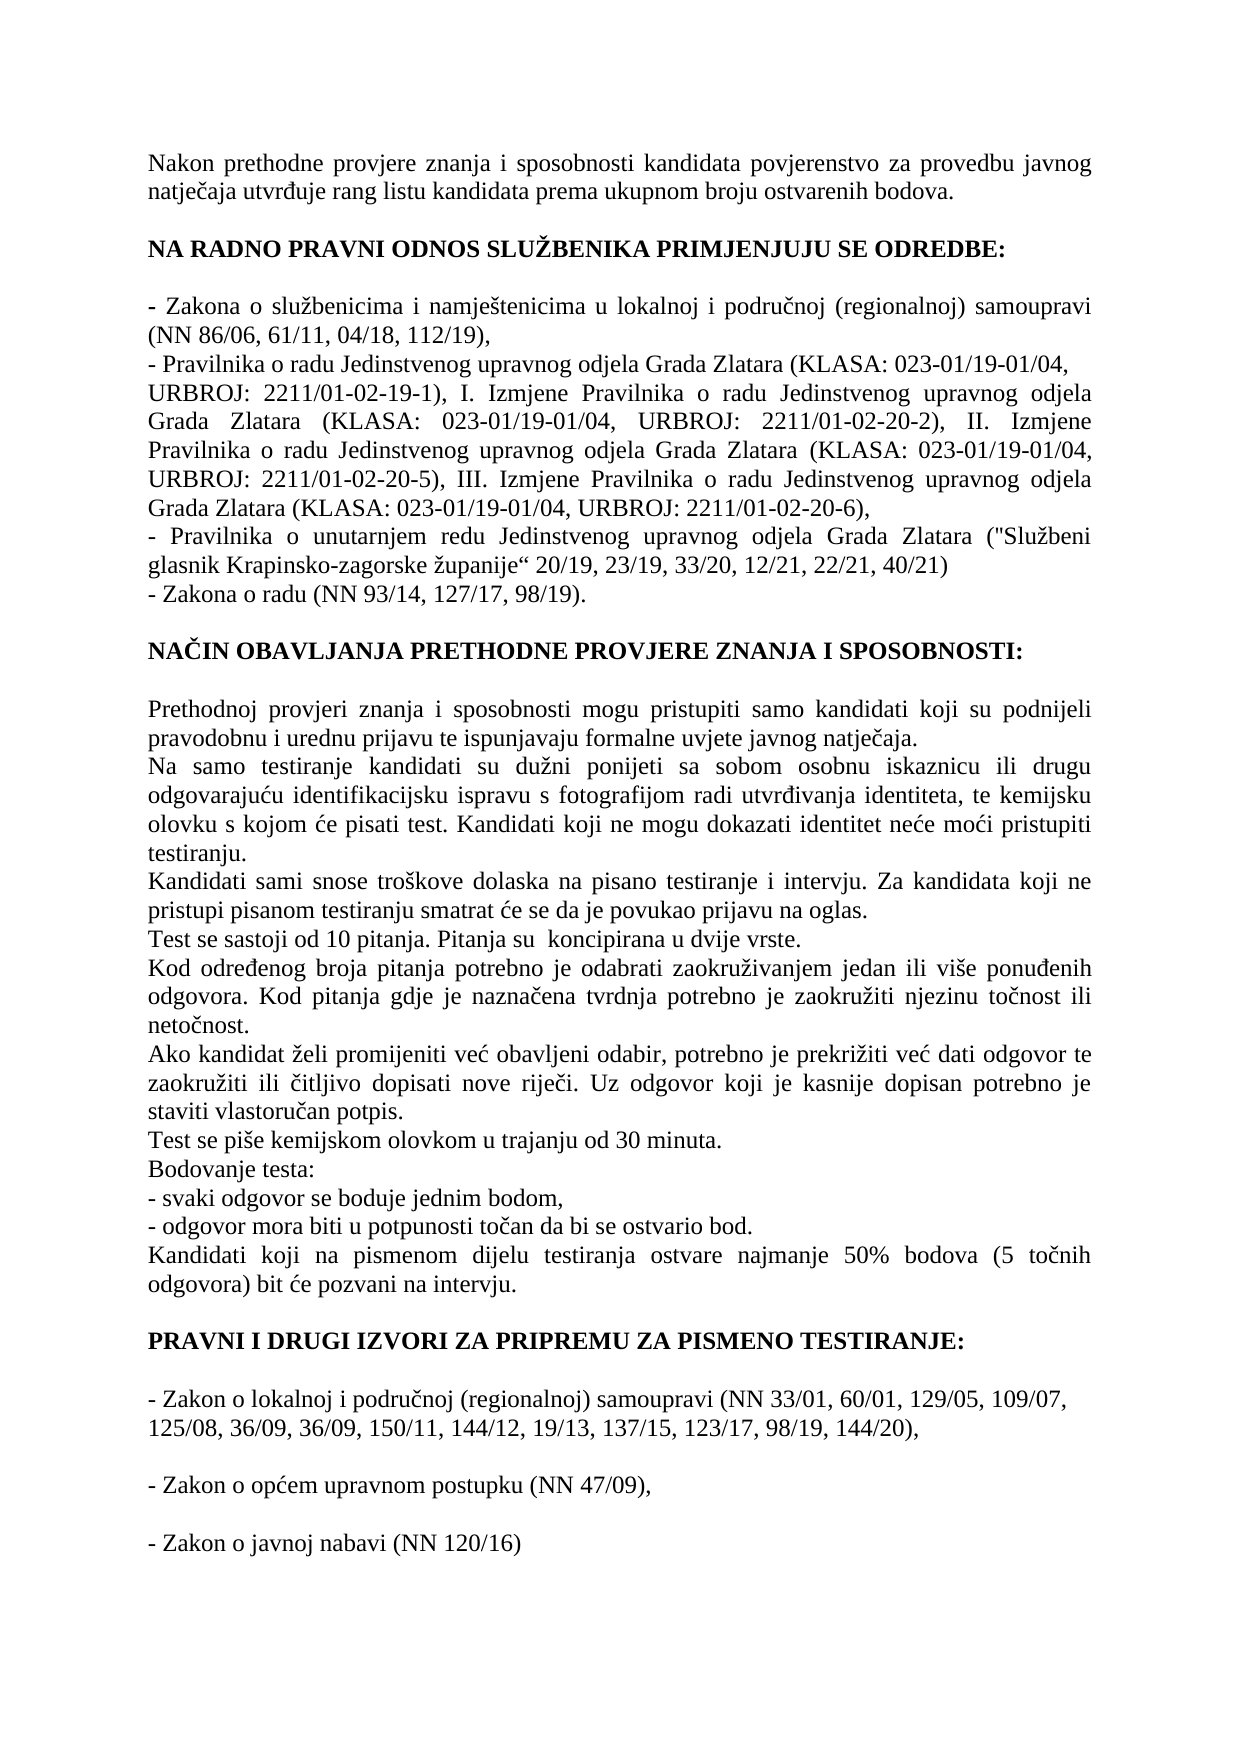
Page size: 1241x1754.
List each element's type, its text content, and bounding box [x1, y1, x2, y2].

text Kandidati koji na pismenom dijelu testiranja ostvare najmanje 50% bodova (5 točnih odgovora) bit će pozvani na intervju. [148, 1240, 1093, 1298]
text - Zakon o općem upravnom postupku (NN 47/09), [148, 1470, 1093, 1499]
text - Pravilnika o radu Jedinstvenog upravnog odjela Grada Zlatara (KLASA: 023-01/19-01/04, [148, 349, 1093, 378]
text URBROJ: 2211/01-02-19-1), I. Izmjene Pravilnika o radu Jedinstvenog upravnog odjela Grada Zlatara (KLASA: 023-01/19-01/04, URBROJ: 2211/01-02-20-2), II. Izmjene Pravilnika o radu Jedinstvenog upravnog odjela Grada Zlatara (KLASA: 023-01/19-01/04, URBROJ: 2211/01-02-20-5), III. Izmjene Pravilnika o radu Jedinstvenog upravnog odjela Grada Zlatara (KLASA: 023-01/19-01/04, URBROJ: 2211/01-02-20-6), [148, 378, 1093, 521]
text Kandidati sami snose troškove dolaska na pisano testiranje i intervju. Za kandidata koji ne pristupi pisanom testiranju smatrat će se da je povukao prijavu na oglas. [148, 866, 1093, 924]
text - Zakon o javnoj nabavi (NN 120/16) [148, 1528, 1093, 1556]
text Ako kandidat želi promijeniti već obavljeni odabir, potrebno je prekrižiti već dati odgovor te zaokružiti ili čitljivo dopisati nove riječi. Uz odgovor koji je kasnije dopisan potrebno je staviti vlastoručan potpis. [148, 1039, 1093, 1125]
text PRAVNI I DRUGI IZVORI ZA PRIPREMU ZA PISMENO TESTIRANJE: [148, 1326, 1093, 1355]
text - Zakona o radu (NN 93/14, 127/17, 98/19). [148, 579, 1093, 608]
text Prethodnoj provjeri znanja i sposobnosti mogu pristupiti samo kandidati koji su podnijeli pravodobnu i urednu prijavu te ispunjavaju formalne uvjete javnog natječaja. [148, 694, 1093, 751]
text NAČIN OBAVLJANJA PRETHODNE PROVJERE ZNANJA I SPOSOBNOSTI: [148, 636, 1093, 665]
text NA RADNO PRAVNI ODNOS SLUŽBENIKA PRIMJENJUJU SE ODREDBE: [148, 234, 1093, 263]
text Test se piše kemijskom olovkom u trajanju od 30 minuta. [148, 1125, 1093, 1154]
text - Pravilnika o unutarnjem redu Jedinstvenog upravnog odjela Grada Zlatara (''Službeni glasnik Krapinsko-zagorske županije“ 20/19, 23/19, 33/20, 12/21, 22/21, 40/21) [148, 521, 1093, 579]
text - svaki odgovor se boduje jednim bodom, [148, 1183, 1093, 1211]
text Nakon prethodne provjere znanja i sposobnosti kandidata povjerenstvo za provedbu javnog natječaja utvrđuje rang listu kandidata prema ukupnom broju ostvarenih bodova. [148, 148, 1093, 205]
text - Zakon o lokalnoj i područnoj (regionalnoj) samoupravi (NN 33/01, 60/01, 129/05, 109/07, 125/08, 36/09, 36/09, 150/11, 144/12, 19/13, 137/15, 123/17, 98/19, 144/20), [148, 1384, 1093, 1441]
text Test se sastoji od 10 pitanja. Pitanja su koncipirana u dvije vrste. [148, 924, 1093, 953]
text - Zakona o službenicima i namještenicima u lokalnoj i područnoj (regionalnoj) samoupravi (NN 86/06, 61/11, 04/18, 112/19), [148, 291, 1093, 349]
text - odgovor mora biti u potpunosti točan da bi se ostvario bod. [148, 1211, 1093, 1240]
text Bodovanje testa: [148, 1154, 1093, 1183]
text Kod određenog broja pitanja potrebno je odabrati zaokruživanjem jedan ili više ponuđenih odgovora. Kod pitanja gdje je naznačena tvrdnja potrebno je zaokružiti njezinu točnost ili netočnost. [148, 953, 1093, 1039]
text Na samo testiranje kandidati su dužni ponijeti sa sobom osobnu iskaznicu ili drugu odgovarajuću identifikacijsku ispravu s fotografijom radi utvrđivanja identiteta, te kemijsku olovku s kojom će pisati test. Kandidati koji ne mogu dokazati identitet neće moći pristupiti testiranju. [148, 751, 1093, 866]
